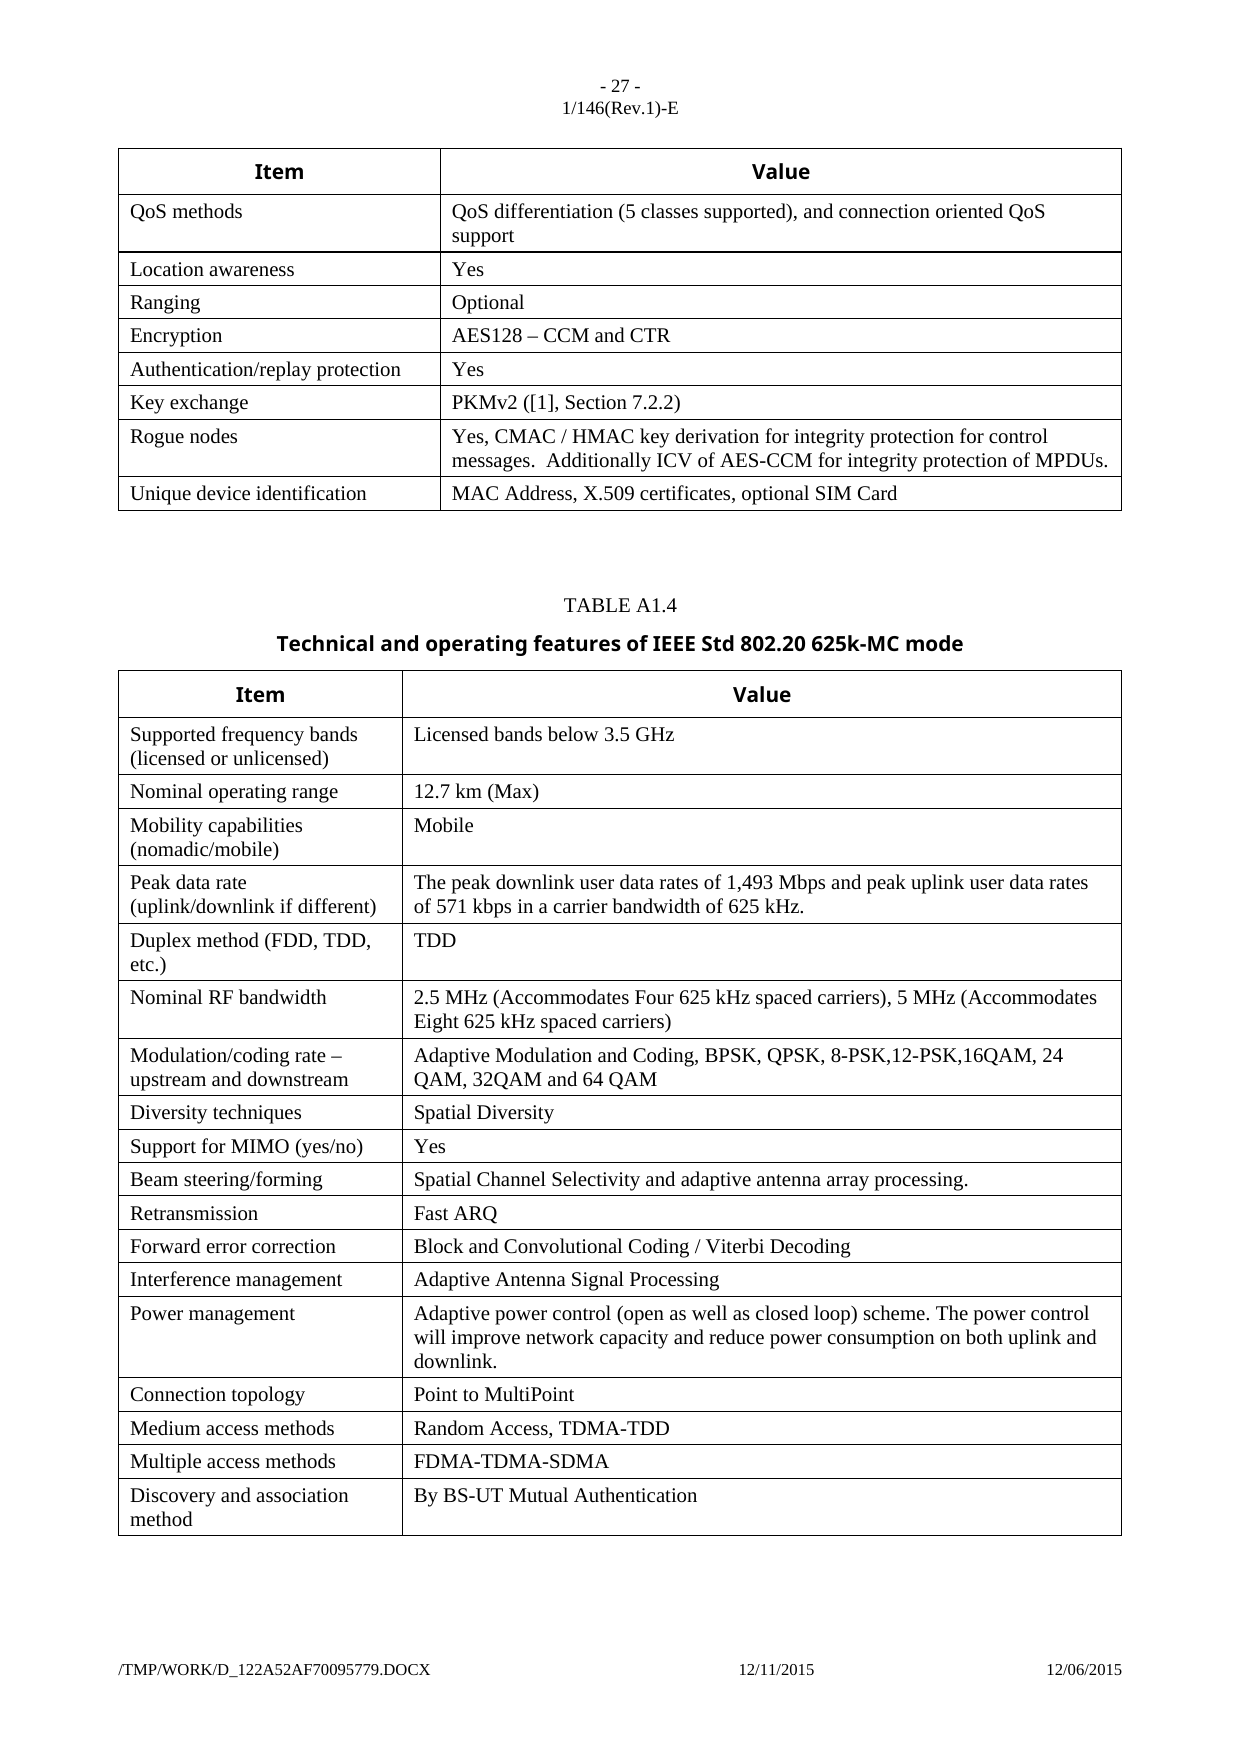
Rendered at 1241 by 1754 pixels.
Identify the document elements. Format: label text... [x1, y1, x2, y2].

table_cell Nominal RF bandwidth [119, 981, 402, 1037]
table_cell Encryption [119, 319, 440, 352]
table_cell Point to MultiPoint [403, 1378, 1121, 1411]
table_cell Nominal operating range [119, 775, 402, 807]
table_cell AES128 – CCM and CTR [441, 319, 1121, 352]
table_cell QoS methods [119, 195, 440, 251]
table_cell PKMv2 ([1], Section 7.2.2) [441, 386, 1121, 418]
table_cell Key exchange [119, 386, 440, 418]
table_cell Forward error correction [119, 1230, 402, 1262]
text Table A1.4 [118, 593, 1122, 617]
table_cell 12.7 km (Max) [403, 775, 1121, 807]
table_cell Ranging [119, 286, 440, 318]
table_header Value [403, 671, 1121, 717]
table_cell Adaptive power control (open as well as closed loop) scheme. The power control will improve network capacity and reduce power consumption on both uplink and downlink. [403, 1297, 1121, 1377]
table_header Item [119, 149, 440, 194]
table_cell Supported frequency bands (licensed or unlicensed) [119, 718, 402, 774]
table_cell Licensed bands below 3.5 GHz [403, 718, 1121, 774]
table_cell Yes [441, 353, 1121, 385]
table_cell Yes, CMAC / HMAC key derivation for integrity protection for control messages. Additionally ICV of AES-CCM for integrity protection of MPDUs. [441, 420, 1121, 476]
table_header Value [441, 149, 1121, 194]
table_cell Optional [441, 286, 1121, 318]
table_cell QoS differentiation (5 classes supported), and connection oriented QoS support [441, 195, 1121, 251]
table_cell By BS-UT Mutual Authentication [403, 1479, 1121, 1535]
table_cell Rogue nodes [119, 420, 440, 476]
table_cell Mobility capabilities (nomadic/mobile) [119, 809, 402, 865]
table_cell Interference management [119, 1263, 402, 1296]
table_cell Discovery and association method [119, 1479, 402, 1535]
table_cell Modulation/coding rate – upstream and downstream [119, 1039, 402, 1095]
table_cell 2.5 MHz (Accommodates Four 625 kHz spaced carriers), 5 MHz (Accommodates Eight 625 kHz spaced carriers) [403, 981, 1121, 1037]
table_cell MAC Address, X.509 certificates, optional SIM Card [441, 477, 1121, 509]
table_cell FDMA-TDMA-SDMA [403, 1445, 1121, 1477]
table_cell Support for MIMO (yes/no) [119, 1130, 402, 1162]
table_cell Beam steering/forming [119, 1163, 402, 1195]
table_cell Location awareness [119, 253, 440, 285]
table_cell Yes [441, 253, 1121, 285]
table_cell Block and Convolutional Coding / Viterbi Decoding [403, 1230, 1121, 1262]
table_cell Spatial Channel Selectivity and adaptive antenna array processing. [403, 1163, 1121, 1195]
title Technical and operating features of IEEE Std 802.20 625k-MC mode [118, 629, 1122, 658]
table_cell Authentication/replay protection [119, 353, 440, 385]
table_cell The peak downlink user data rates of 1,493 Mbps and peak uplink user data rates of 571 kbps in a carrier bandwidth of 625 kHz. [403, 866, 1121, 922]
table_cell Unique device identification [119, 477, 440, 509]
table_cell Adaptive Antenna Signal Processing [403, 1263, 1121, 1296]
table_cell Yes [403, 1130, 1121, 1162]
table_cell Medium access methods [119, 1412, 402, 1444]
table_cell Spatial Diversity [403, 1096, 1121, 1128]
table_cell Random Access, TDMA-TDD [403, 1412, 1121, 1444]
table_cell Duplex method (FDD, TDD, etc.) [119, 924, 402, 980]
table_cell Adaptive Modulation and Coding, BPSK, QPSK, 8-PSK,12-PSK,16QAM, 24 QAM, 32QAM and 64 QAM [403, 1039, 1121, 1095]
table_cell TDD [403, 924, 1121, 980]
table_cell Power management [119, 1297, 402, 1377]
table_cell Peak data rate (uplink/downlink if different) [119, 866, 402, 922]
table_cell Fast ARQ [403, 1196, 1121, 1229]
table_cell Multiple access methods [119, 1445, 402, 1477]
table_cell Retransmission [119, 1196, 402, 1229]
table_cell Diversity techniques [119, 1096, 402, 1128]
table_cell Connection topology [119, 1378, 402, 1411]
table_header Item [119, 671, 402, 717]
table_cell Mobile [403, 809, 1121, 865]
